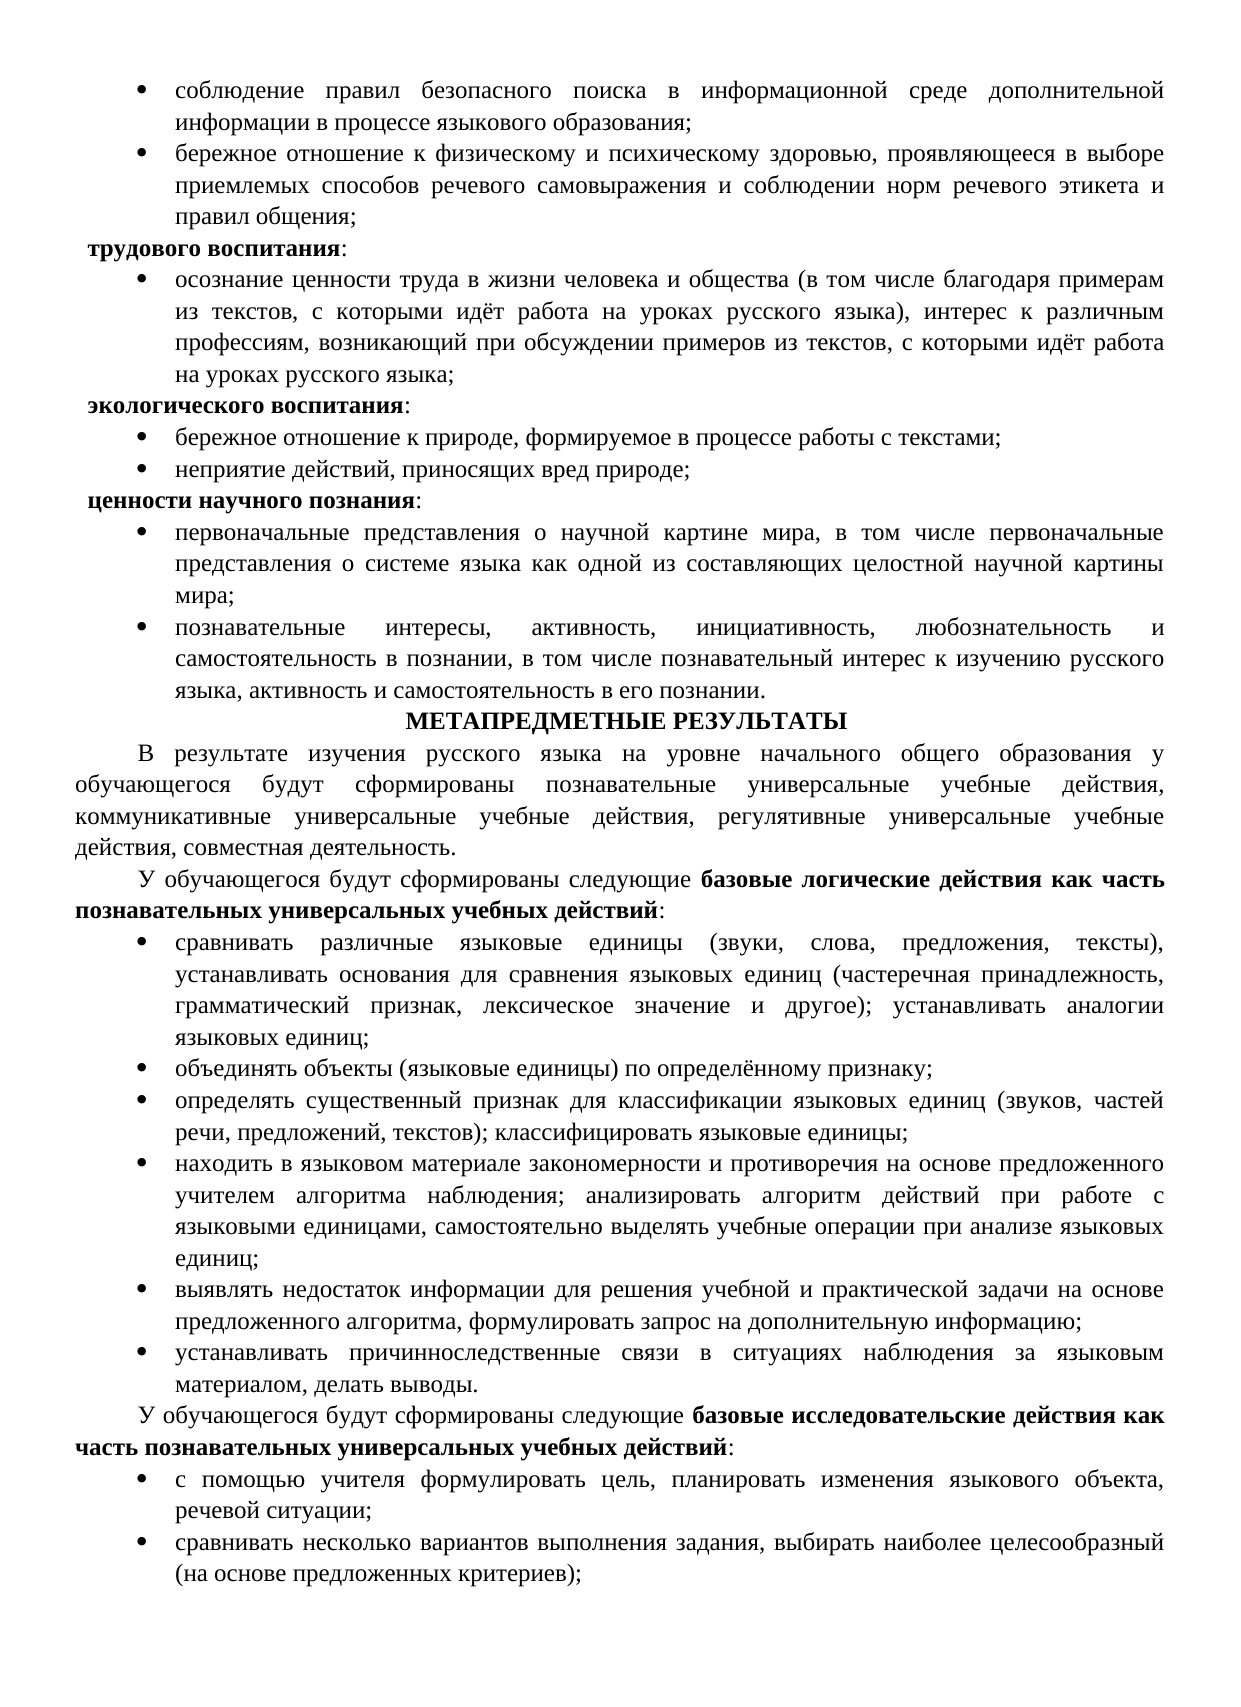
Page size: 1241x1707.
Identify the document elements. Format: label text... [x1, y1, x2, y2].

text ценности научного познания: [87, 485, 1165, 514]
list неприятие действий, приносящих вред природе; [137, 454, 1165, 482]
list первоначальные представления о научной картине мира, в том числе первоначальные представления о системе языка как одной из составляющих целостной научной картины мира; [137, 517, 1165, 609]
text У обучающегося будут сформированы следующие базовые исследовательские действия как часть познавательных универсальных учебных действий: [75, 1401, 1165, 1461]
list познавательные интересы, активность, инициативность, любознательность и самостоятельность в познании, в том числе познавательный интерес к изучению русского языка, активность и самостоятельность в его познании. [137, 612, 1165, 703]
list сравнивать различные языковые единицы (звуки, слова, предложения, тексты), устанавливать основания для сравнения языковых единиц (частеречная принадлежность, грамматический признак, лексическое значение и другое); устанавливать аналогии языковых единиц; [137, 927, 1165, 1051]
list осознание ценности труда в жизни человека и общества (в том числе благодаря примерам из текстов, с которыми идёт работа на уроках русского языка), интерес к различным профессиям, возникающий при обсуждении примеров из текстов, с которыми идёт работа на уроках русского языка; [137, 264, 1165, 388]
list выявлять недостаток информации для решения учебной и практической задачи на основе предложенного алгоритма, формулировать запрос на дополнительную информацию; [137, 1274, 1165, 1335]
list соблюдение правил безопасного поиска в информационной среде дополнительной информации в процессе языкового образования; [137, 75, 1165, 135]
text У обучающегося будут сформированы следующие базовые логические действия как часть познавательных универсальных учебных действий: [75, 864, 1165, 924]
text МЕТАПРЕДМЕТНЫЕ РЕЗУЛЬТАТЫ [87, 706, 1165, 735]
list бережное отношение к физическому и психическому здоровью, проявляющееся в выборе приемлемых способов речевого самовыражения и соблюдении норм речевого этикета и правил общения; [137, 138, 1165, 230]
text трудового воспитания: [87, 233, 1165, 262]
list объединять объекты (языковые единицы) по определённому признаку; [137, 1053, 1165, 1082]
list с помощью учителя формулировать цель, планировать изменения языкового объекта, речевой ситуации; [137, 1464, 1165, 1524]
list сравнивать несколько вариантов выполнения задания, выбирать наиболее целесообразный (на основе предложенных критериев); [137, 1527, 1165, 1587]
list бережное отношение к природе, формируемое в процессе работы с текстами; [137, 422, 1165, 451]
list определять существенный признак для классификации языковых единиц (звуков, частей речи, предложений, текстов); классифицировать языковые единицы; [137, 1085, 1165, 1145]
text В результате изучения русского языка на уровне начального общего образования у обучающегося будут сформированы познавательные универсальные учебные действия, коммуникативные универсальные учебные действия, регулятивные универсальные учебные действия, совместная деятельность. [75, 738, 1165, 861]
text экологического воспитания: [87, 391, 1165, 419]
list находить в языковом материале закономерности и противоречия на основе предложенного учителем алгоритма наблюдения; анализировать алгоритм действий при работе с языковыми единицами, самостоятельно выделять учебные операции при анализе языковых единиц; [137, 1148, 1165, 1272]
list устанавливать причинноследственные связи в ситуациях наблюдения за языковым материалом, делать выводы. [137, 1337, 1165, 1398]
